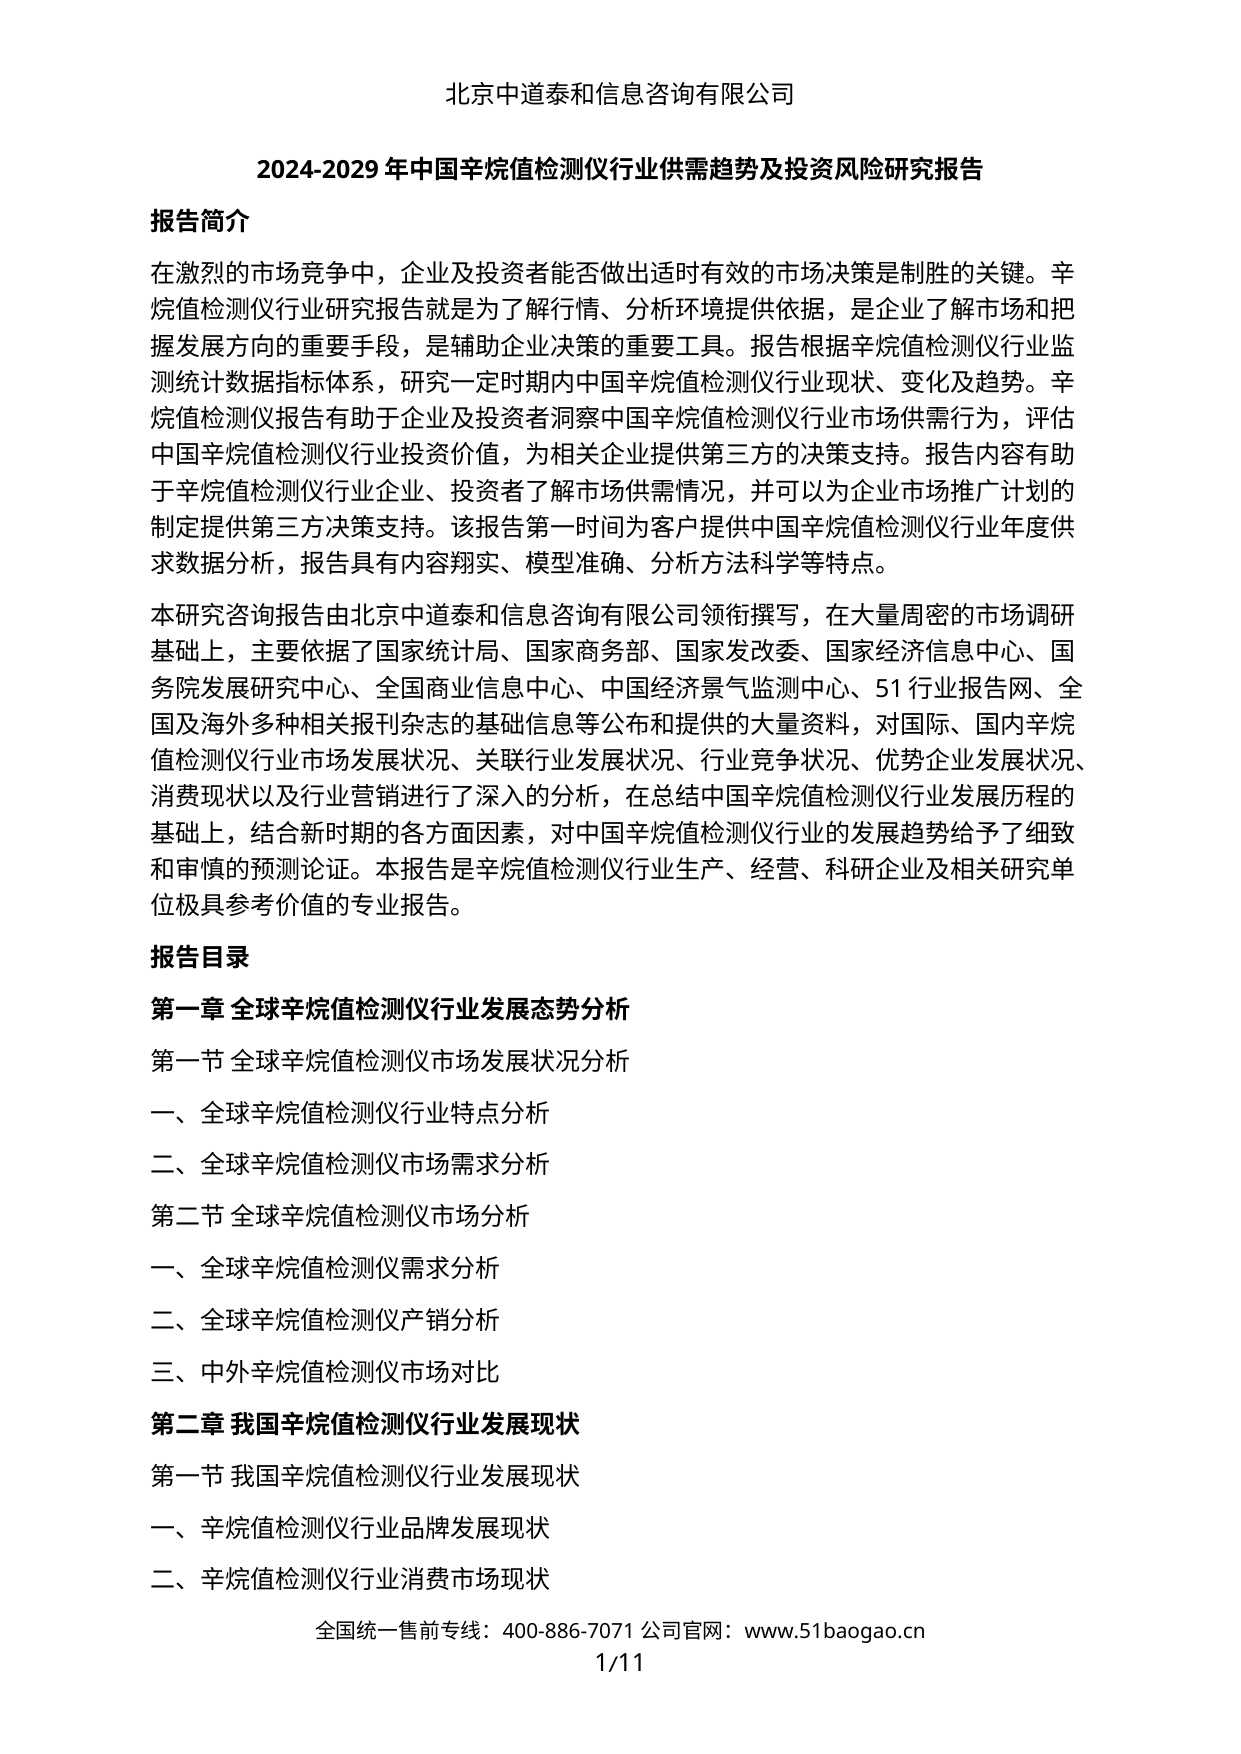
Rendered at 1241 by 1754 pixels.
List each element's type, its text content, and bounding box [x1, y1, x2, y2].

text 第二节 全球辛烷值检测仪市场分析 [150, 1197, 1090, 1233]
text 一、辛烷值检测仪行业品牌发展现状 [150, 1508, 1090, 1544]
text 第一节 我国辛烷值检测仪行业发展现状 [150, 1456, 1090, 1492]
text 二、辛烷值检测仪行业消费市场现状 [150, 1560, 1090, 1596]
text 二、全球辛烷值检测仪市场需求分析 [150, 1145, 1090, 1181]
text 一、全球辛烷值检测仪行业特点分析 [150, 1093, 1090, 1129]
text 报告目录 [150, 937, 1090, 974]
text 第一章 全球辛烷值检测仪行业发展态势分析 [150, 989, 1090, 1026]
text 一、全球辛烷值检测仪需求分析 [150, 1249, 1090, 1285]
text 报告简介 [150, 202, 1090, 238]
text 第二章 我国辛烷值检测仪行业发展现状 [150, 1404, 1090, 1441]
text 本研究咨询报告由北京中道泰和信息咨询有限公司领衔撰写，在大量周密的市场调研基础上，主要依据了国家统计局、国家商务部、国家发改委、国家经济信息中心、国务院发展研究中心、全国商业信息中心、中国经济景气监测中心、51行业报告网、全国及海外多种相关报刊杂志的基础信息等公布和提供的大量资料，对国际、国内辛烷值检测仪行业市场发展状况、关联行业发展状况、行业竞争状况、优势企业发展状况、消费现状以及行业营销进行了深入的分析，在总结中国辛烷值检测仪行业发展历程的基础上，结合新时期的各方面因素，对中国辛烷值检测仪行业的发展趋势给予了细致和审慎的预测论证。本报告是辛烷值检测仪行业生产、经营、科研企业及相关研究单位极具参考价值的专业报告。 [150, 596, 1090, 922]
text 二、全球辛烷值检测仪产销分析 [150, 1301, 1090, 1337]
text 2024-2029年中国辛烷值检测仪行业供需趋势及投资风险研究报告 [150, 150, 1090, 186]
text 三、中外辛烷值检测仪市场对比 [150, 1352, 1090, 1389]
text 在激烈的市场竞争中，企业及投资者能否做出适时有效的市场决策是制胜的关键。辛烷值检测仪行业研究报告就是为了解行情、分析环境提供依据，是企业了解市场和把握发展方向的重要手段，是辅助企业决策的重要工具。报告根据辛烷值检测仪行业监测统计数据指标体系，研究一定时期内中国辛烷值检测仪行业现状、变化及趋势。辛烷值检测仪报告有助于企业及投资者洞察中国辛烷值检测仪行业市场供需行为，评估中国辛烷值检测仪行业投资价值，为相关企业提供第三方的决策支持。报告内容有助于辛烷值检测仪行业企业、投资者了解市场供需情况，并可以为企业市场推广计划的制定提供第三方决策支持。该报告第一时间为客户提供中国辛烷值检测仪行业年度供求数据分析，报告具有内容翔实、模型准确、分析方法科学等特点。 [150, 254, 1090, 580]
text 第一节 全球辛烷值检测仪市场发展状况分析 [150, 1041, 1090, 1077]
